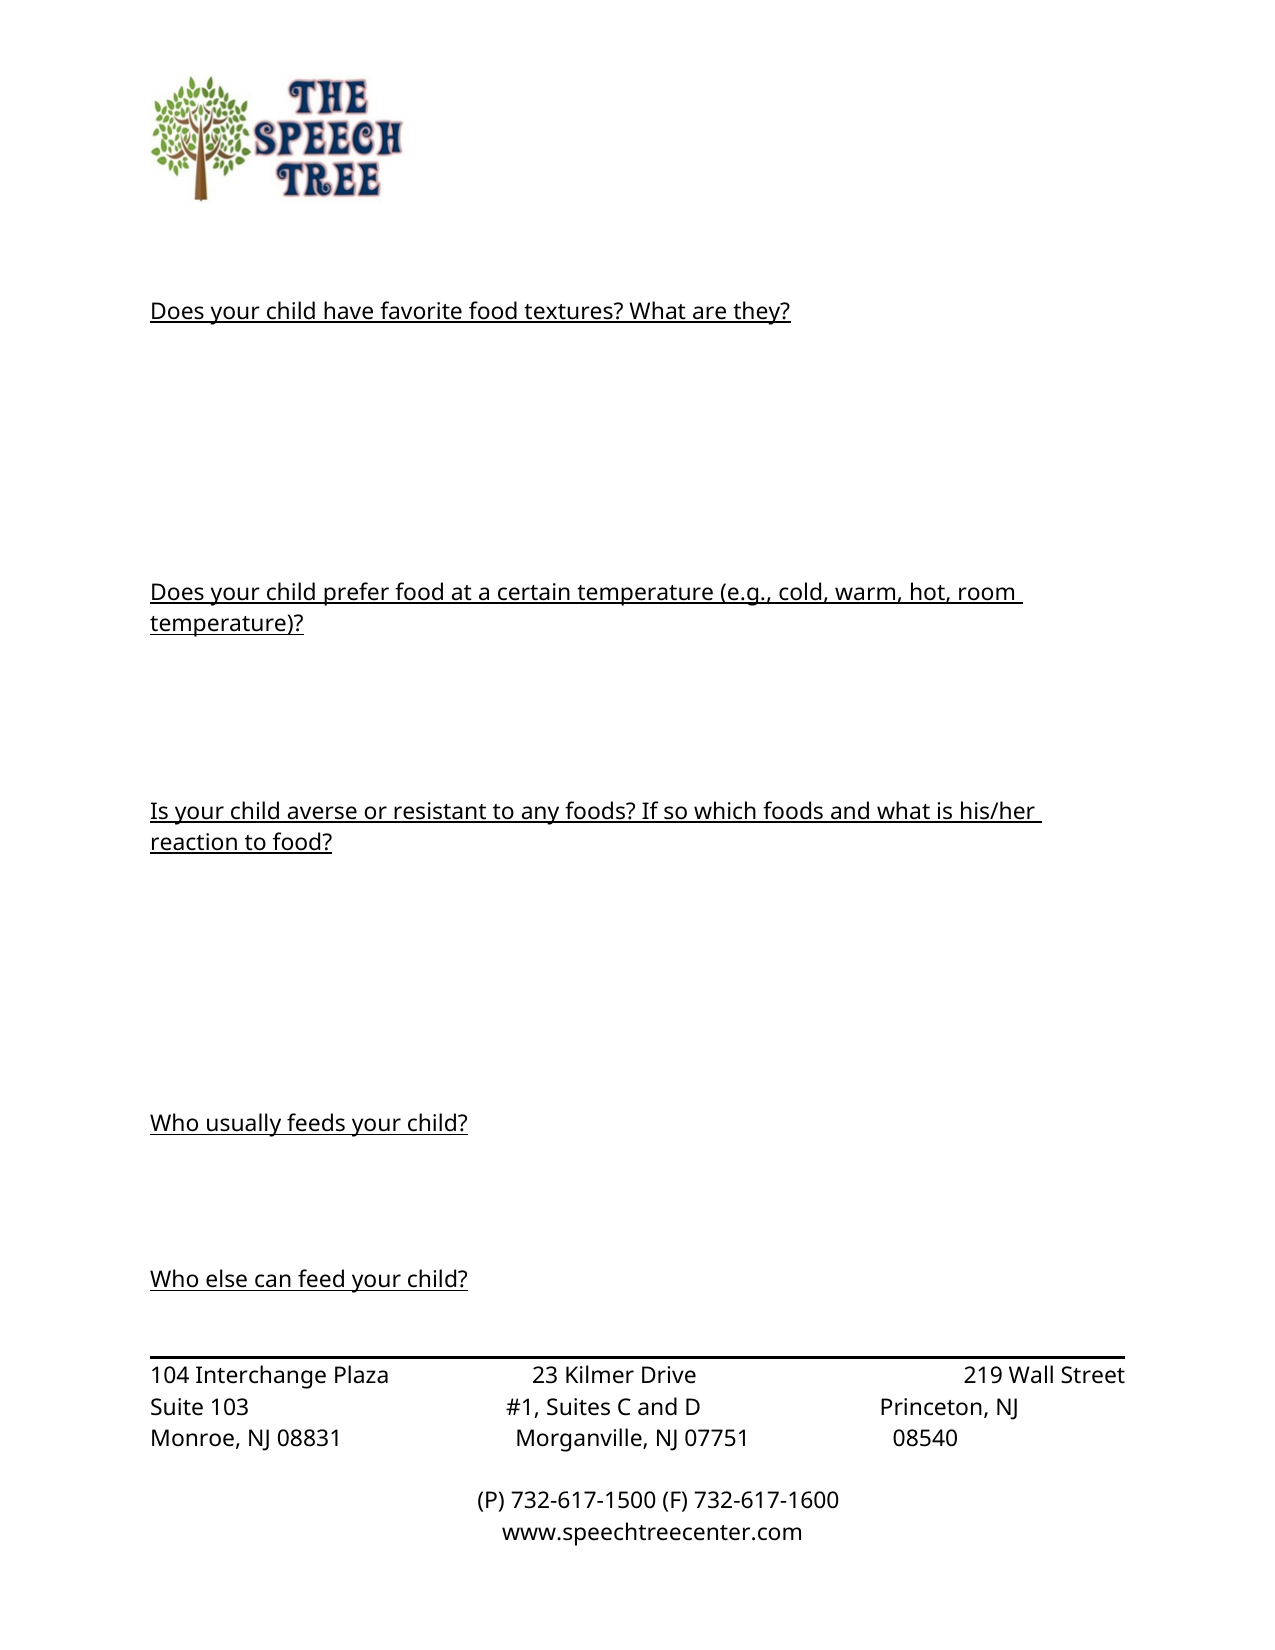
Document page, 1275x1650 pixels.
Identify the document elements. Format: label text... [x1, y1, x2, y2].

picture [150, 75, 406, 204]
text Is your child averse or resistant to any foods? If so which foods and what is his/her reaction to food? [150, 794, 1125, 857]
text Who usually feeds your child? [150, 1107, 1125, 1138]
text Who else can feed your child? [150, 1263, 1125, 1294]
text Does your child have favorite food textures? What are they? [150, 294, 1125, 326]
text Does your child prefer food at a certain temperature (e.g., cold, warm, hot, room temperature)? [150, 576, 1125, 638]
